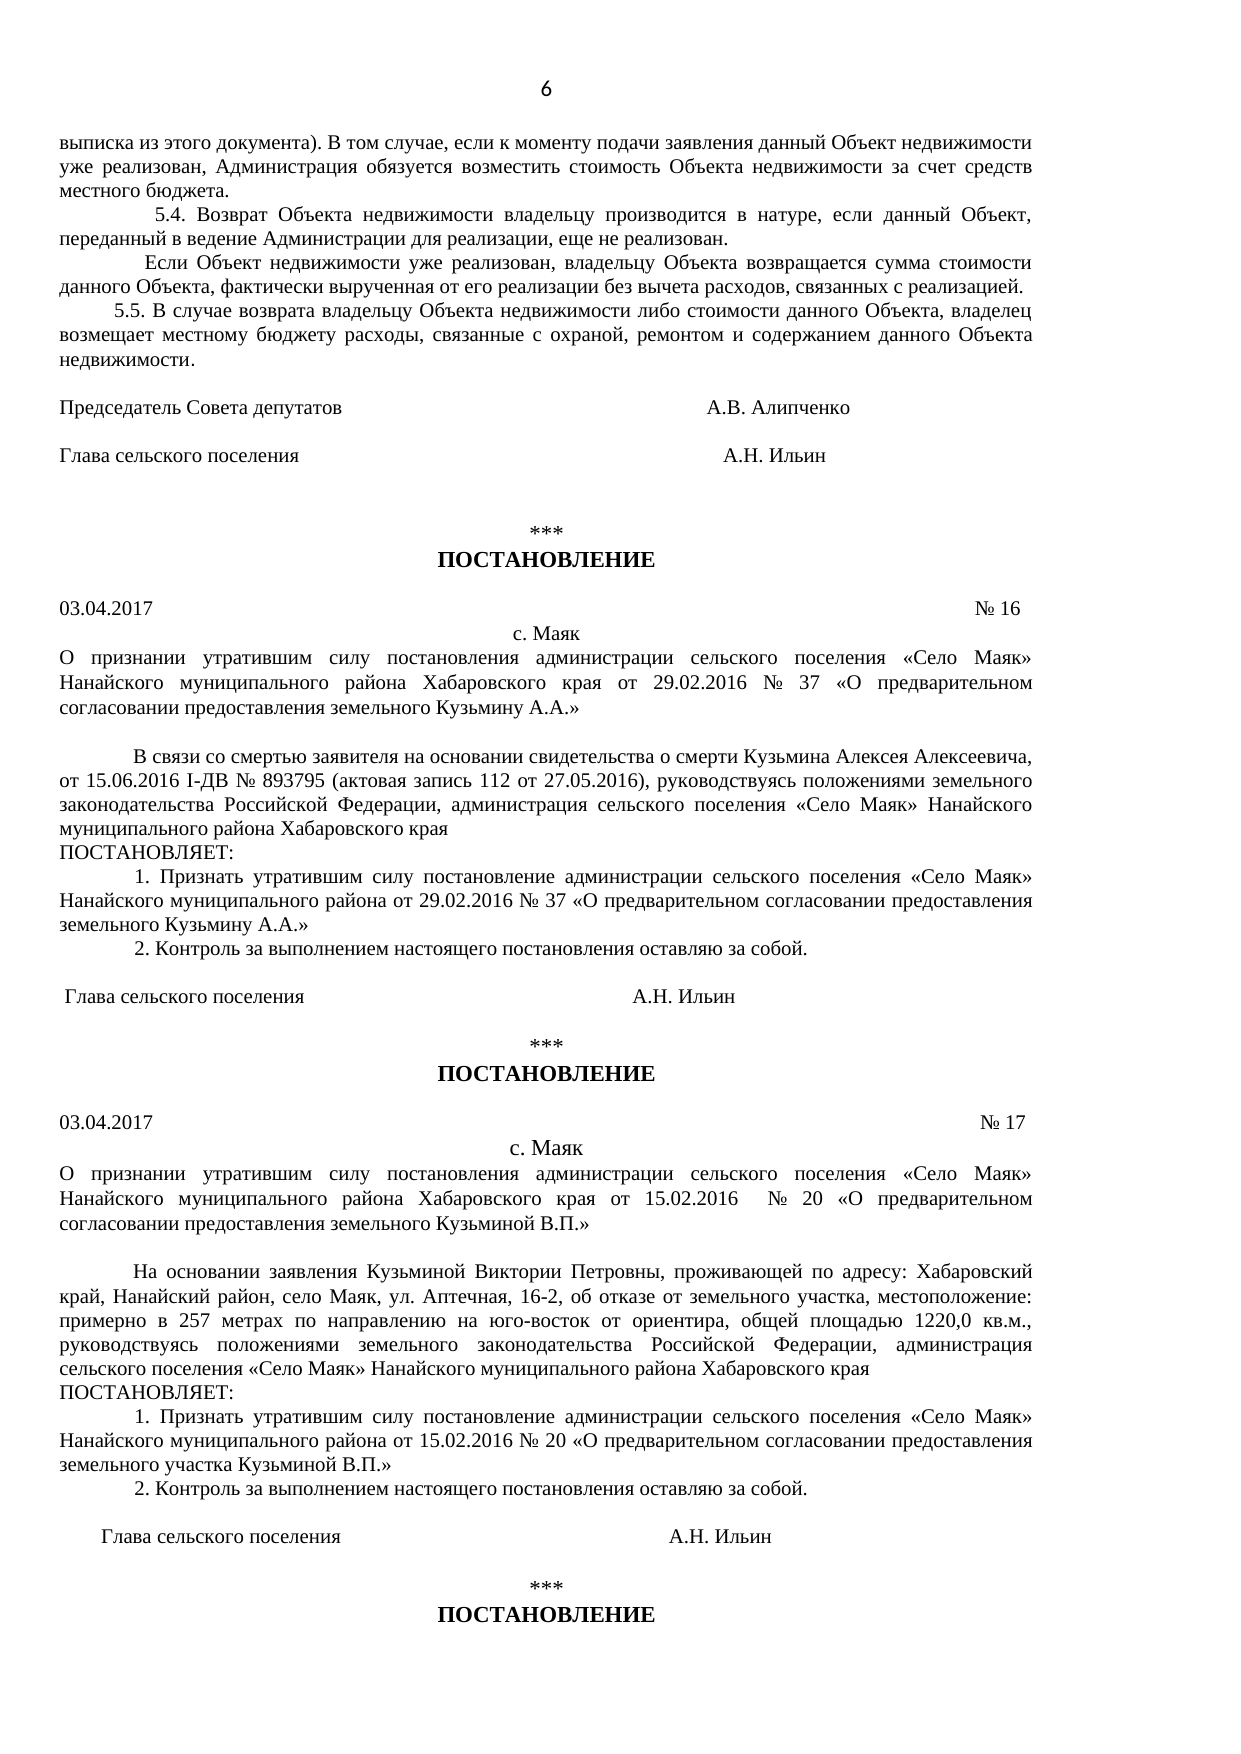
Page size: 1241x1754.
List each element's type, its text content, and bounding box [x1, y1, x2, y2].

text 2. Контроль за выполнением настоящего постановления оставляю за собой. [59, 1476, 1033, 1500]
text Председатель Совета депутатов А.В. Алипченко [59, 395, 1033, 419]
text 5.4. Возврат Объекта недвижимости владельцу производится в натуре, если данный Объект, переданный в ведение Администрации для реализации, еще не реализован. [59, 202, 1033, 250]
text Глава сельского поселения А.Н. Ильин [59, 1524, 1053, 1548]
text ПОСТАНОВЛЕНИЕ [59, 546, 1033, 572]
text *** [59, 1033, 1033, 1059]
text 2. Контроль за выполнением настоящего постановления оставляю за собой. [59, 936, 1033, 960]
text На основании заявления Кузьминой Виктории Петровны, проживающей по адресу: Хабаровский край, Нанайский район, село Маяк, ул. Аптечная, 16-2, об отказе от земельного участка, местоположение: примерно в 257 метрах по направлению на юго-восток от ориентира, общей площадью 1220,0 кв.м., руководствуясь положениями земельного законодательства Российской Федерации, администрация сельского поселения «Село Маяк» Нанайского муниципального района Хабаровского края [59, 1259, 1033, 1380]
text 5.5. В случае возврата владельцу Объекта недвижимости либо стоимости данного Объекта, владелец возмещает местному бюджету расходы, связанные с охраной, ремонтом и содержанием данного Объекта недвижимости. [59, 298, 1033, 371]
text 03.04.2017 № 17 [59, 1110, 1033, 1134]
text ПОСТАНОВЛЕНИЕ [59, 1601, 1033, 1627]
text В связи со смертью заявителя на основании свидетельства о смерти Кузьмина Алексея Алексеевича, от 15.06.2016 I-ДВ № 893795 (актовая запись 112 от 27.05.2016), руководствуясь положениями земельного законодательства Российской Федерации, администрация сельского поселения «Село Маяк» Нанайского муниципального района Хабаровского края [59, 743, 1033, 840]
text Если Объект недвижимости уже реализован, владельцу Объекта возвращается сумма стоимости данного Объекта, фактически вырученная от его реализации без вычета расходов, связанных с реализацией. [59, 250, 1033, 298]
text Глава сельского поселения А.Н. Ильин [59, 443, 1033, 467]
text *** [59, 1574, 1033, 1601]
text 1. Признать утратившим силу постановление администрации сельского поселения «Село Маяк» Нанайского муниципального района от 15.02.2016 № 20 «О предварительном согласовании предоставления земельного участка Кузьминой В.П.» [59, 1404, 1033, 1476]
text ПОСТАНОВЛЯЕТ: [59, 840, 1033, 864]
text ПОСТАНОВЛЯЕТ: [59, 1380, 1033, 1404]
text 1. Признать утратившим силу постановление администрации сельского поселения «Село Маяк» Нанайского муниципального района от 29.02.2016 № 37 «О предварительном согласовании предоставления земельного Кузьмину А.А.» [59, 864, 1033, 936]
text *** [59, 519, 1033, 546]
text ПОСТАНОВЛЕНИЕ [59, 1059, 1033, 1086]
text 03.04.2017 № 16 [59, 596, 1033, 620]
text О признании утратившим силу постановления администрации сельского поселения «Село Маяк» Нанайского муниципального района Хабаровского края от 29.02.2016 № 37 «О предварительном согласовании предоставления земельного Кузьмину А.А.» [59, 644, 1033, 719]
text О признании утратившим силу постановления администрации сельского поселения «Село Маяк» Нанайского муниципального района Хабаровского края от 15.02.2016 № 20 «О предварительном согласовании предоставления земельного Кузьминой В.П.» [59, 1160, 1033, 1235]
text с. Маяк [59, 620, 1033, 644]
text Глава сельского поселения А.Н. Ильин [59, 984, 1053, 1008]
text с. Маяк [59, 1134, 1033, 1160]
